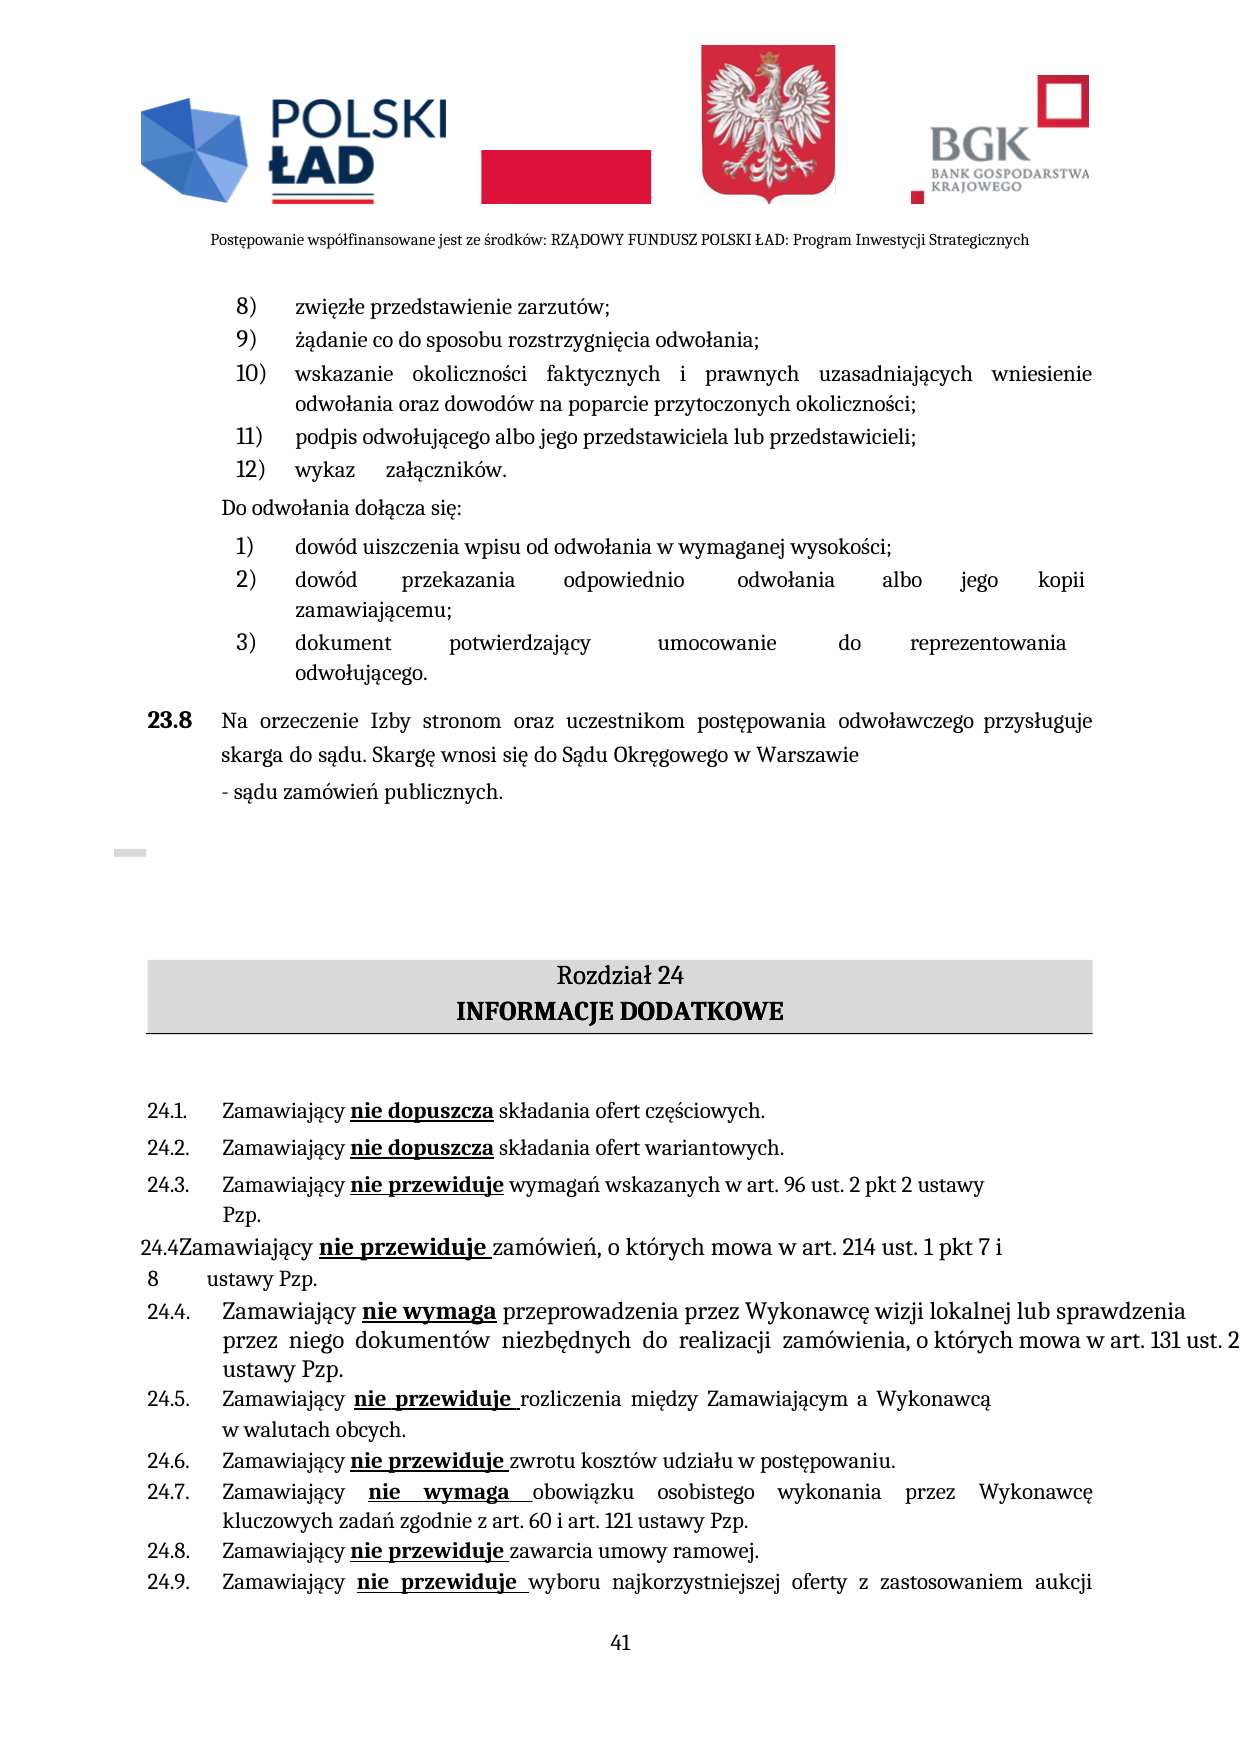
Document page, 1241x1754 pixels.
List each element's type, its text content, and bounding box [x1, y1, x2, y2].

list Na orzeczenie Izby stronom oraz uczestnikom postępowania odwoławczego przysługuje skarga do sądu. Skargę wnosi się do Sądu Okręgowego w Warszawie [147, 706, 1092, 768]
list Zamawiający nie przewiduje zwrotu kosztów udziału w postępowaniu. [147, 1448, 1240, 1474]
list Zamawiający nie wymaga obowiązku osobistego wykonania przez Wykonawcę kluczowych zadań zgodnie z art. 60 i art. 121 ustawy Pzp. [147, 1478, 1093, 1534]
list Zamawiający nie przewiduje rozliczenia między Zamawiającym a Wykonawcą [147, 1383, 1240, 1412]
list wskazanie okoliczności faktycznych i prawnych uzasadniających wniesienie odwołania oraz dowodów na poparcie przytoczonych okoliczności; [236, 358, 1092, 417]
text Pzp. [222, 1202, 1240, 1229]
list dowód uiszczenia wpisu od odwołania w wymaganej wysokości; [236, 531, 1240, 560]
text 24.4Zamawiający nie przewiduje zamówień, o których mowa w art. 214 ust. 1 pkt 7 i [0, 1233, 1240, 1262]
text w walutach obcych. [222, 1417, 1240, 1443]
list żądanie co do sposobu rozstrzygnięcia odwołania; [236, 325, 1240, 354]
picture [911, 75, 1089, 204]
text - sądu zamówień publicznych. [221, 776, 1240, 805]
list Zamawiający nie dopuszcza składania ofert wariantowych. [147, 1135, 1240, 1161]
list ustawy Pzp. [147, 1266, 1240, 1293]
list Zamawiający nie dopuszcza składania ofert częściowych. [147, 1098, 1240, 1124]
picture [481, 150, 652, 204]
list Zamawiający nie wymaga przeprowadzenia przez Wykonawcę wizji lokalnej lub sprawdzenia przez niego dokumentów niezbędnych do realizacji zamówienia, o których mowa w art. 131 ust. 2 ustawy Pzp. [147, 1297, 1240, 1383]
list dokument potwierdzający umocowanie do reprezentowania odwołującego. [236, 627, 1093, 686]
list Zamawiający nie przewiduje zawarcia umowy ramowej. [147, 1538, 1240, 1564]
list podpis odwołującego albo jego przedstawiciela lub przedstawicieli; [236, 421, 1240, 451]
list dowód przekazania odpowiednio odwołania albo jego kopii zamawiającemu; [236, 564, 1092, 623]
list zwięzłe przedstawienie zarzutów; [236, 292, 1240, 321]
picture [141, 98, 446, 204]
list wykaz załączników. Do odwołania dołącza się: [221, 455, 507, 521]
list Zamawiający nie przewiduje wymagań wskazanych w art. 96 ust. 2 pkt 2 ustawy [147, 1171, 1240, 1198]
picture [701, 45, 836, 204]
